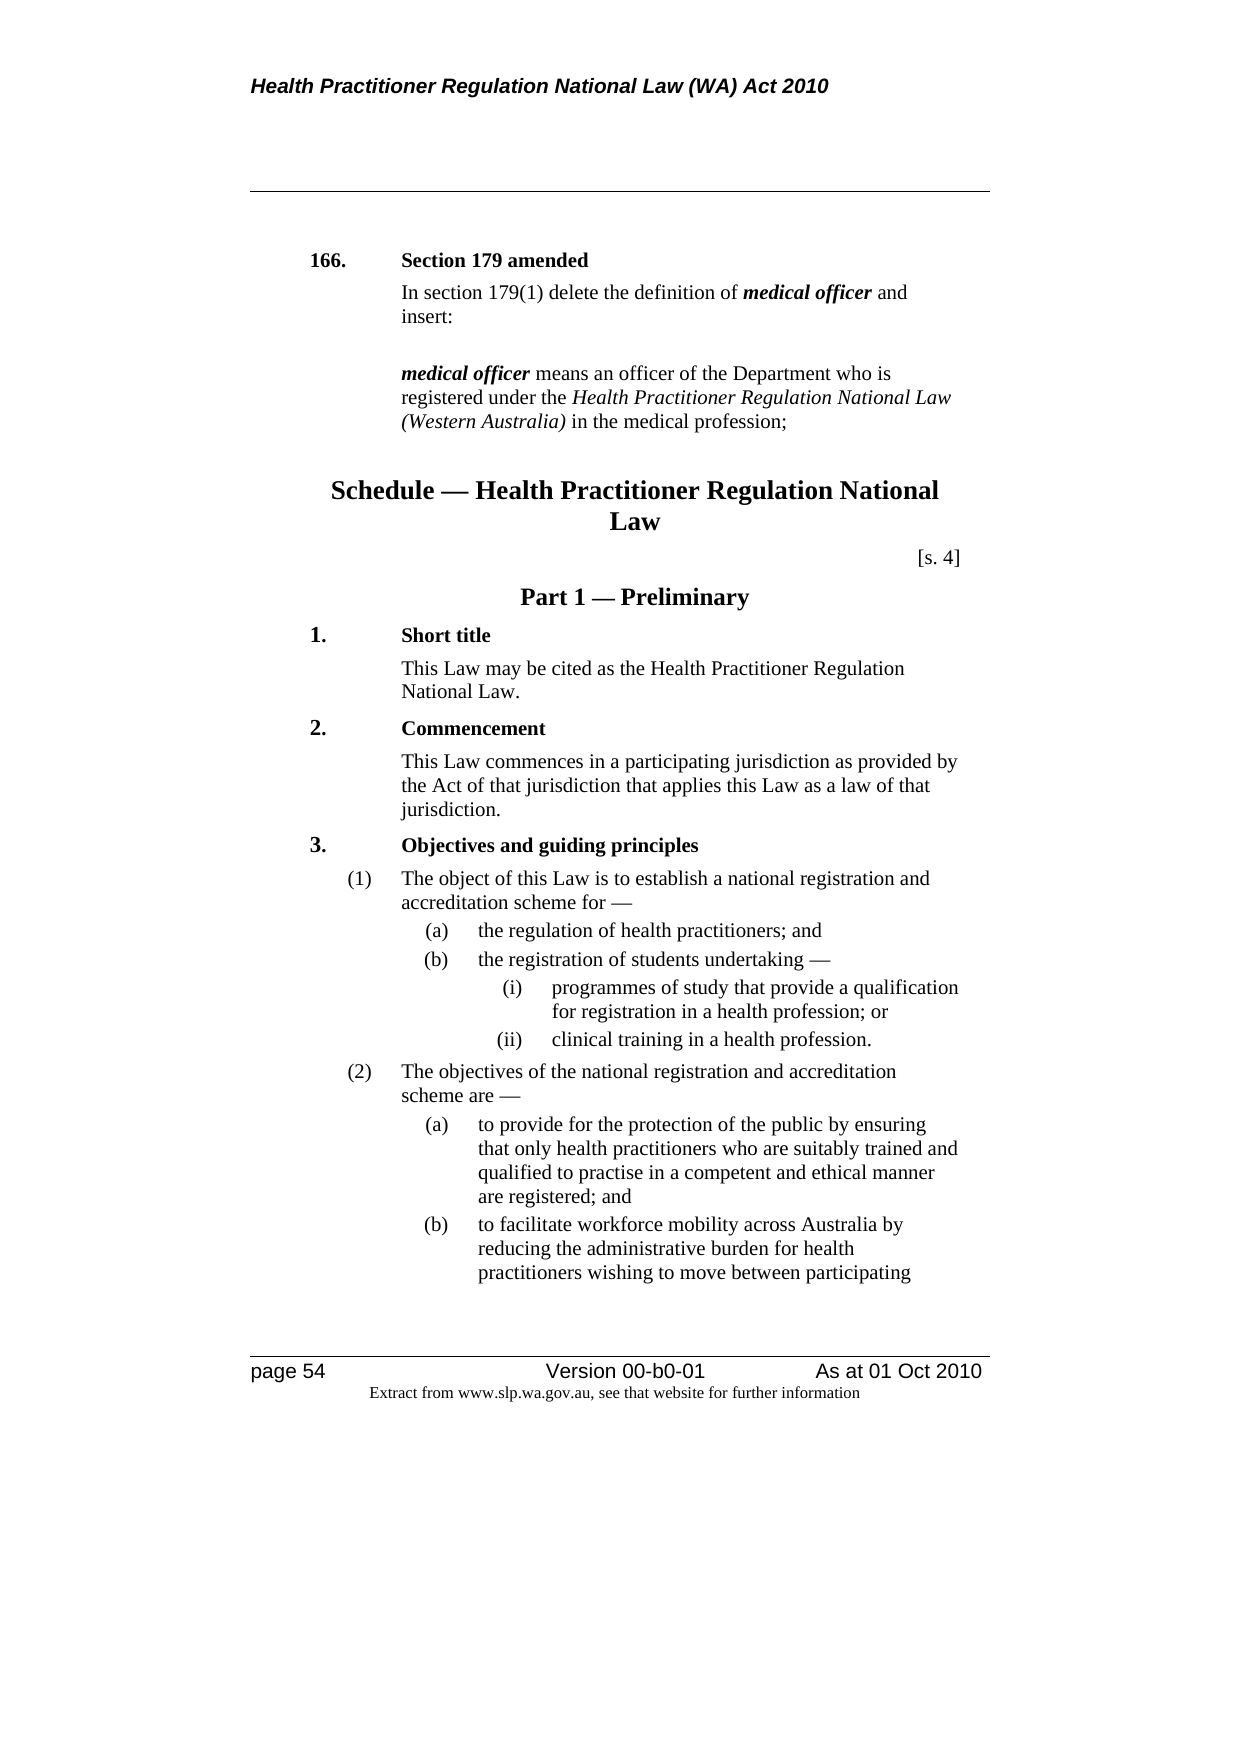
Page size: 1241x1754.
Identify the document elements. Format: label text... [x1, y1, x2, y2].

text (ii) clinical training in a health profession. [463, 1027, 960, 1051]
subtitle 2. Commencement [309, 714, 960, 740]
text (1) The object of this Law is to establish a national registration and accreditation scheme for — [312, 866, 960, 914]
text (b) the registration of students undertaking — [389, 946, 960, 971]
text (a) the regulation of health practitioners; and [389, 918, 960, 942]
text In section 179(1) delete the definition of medical officer and insert: [312, 280, 960, 328]
text medical officer means an officer of the Department who is registered under the Health Practitioner Regulation National Law (Western Australia) in the medical profession; [368, 361, 960, 433]
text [389, 1212, 960, 1284]
text [s. 4] [309, 545, 960, 569]
text This Law commences in a participating jurisdiction as provided by the Act of that jurisdiction that applies this Law as a law of that jurisdiction. [312, 749, 960, 821]
subtitle Schedule — Health Practitioner Regulation National Law [309, 474, 960, 537]
text (a) to provide for the protection of the public by ensuring that only health practitioners who are suitably trained and qualified to practise in a competent and ethical manner are registered; and [389, 1112, 960, 1208]
subtitle 1. Short title [309, 621, 960, 647]
subtitle 166. Section 179 amended [309, 247, 960, 272]
subtitle Part 1 — Preliminary [309, 582, 960, 610]
text (i) programmes of study that provide a qualification for registration in a health profession; or [463, 975, 960, 1023]
text This Law may be cited as the Health Practitioner Regulation National Law. [312, 655, 960, 703]
text (2) The objectives of the national registration and accreditation scheme are — [312, 1059, 960, 1107]
subtitle 3. Objectives and guiding principles [309, 831, 960, 858]
